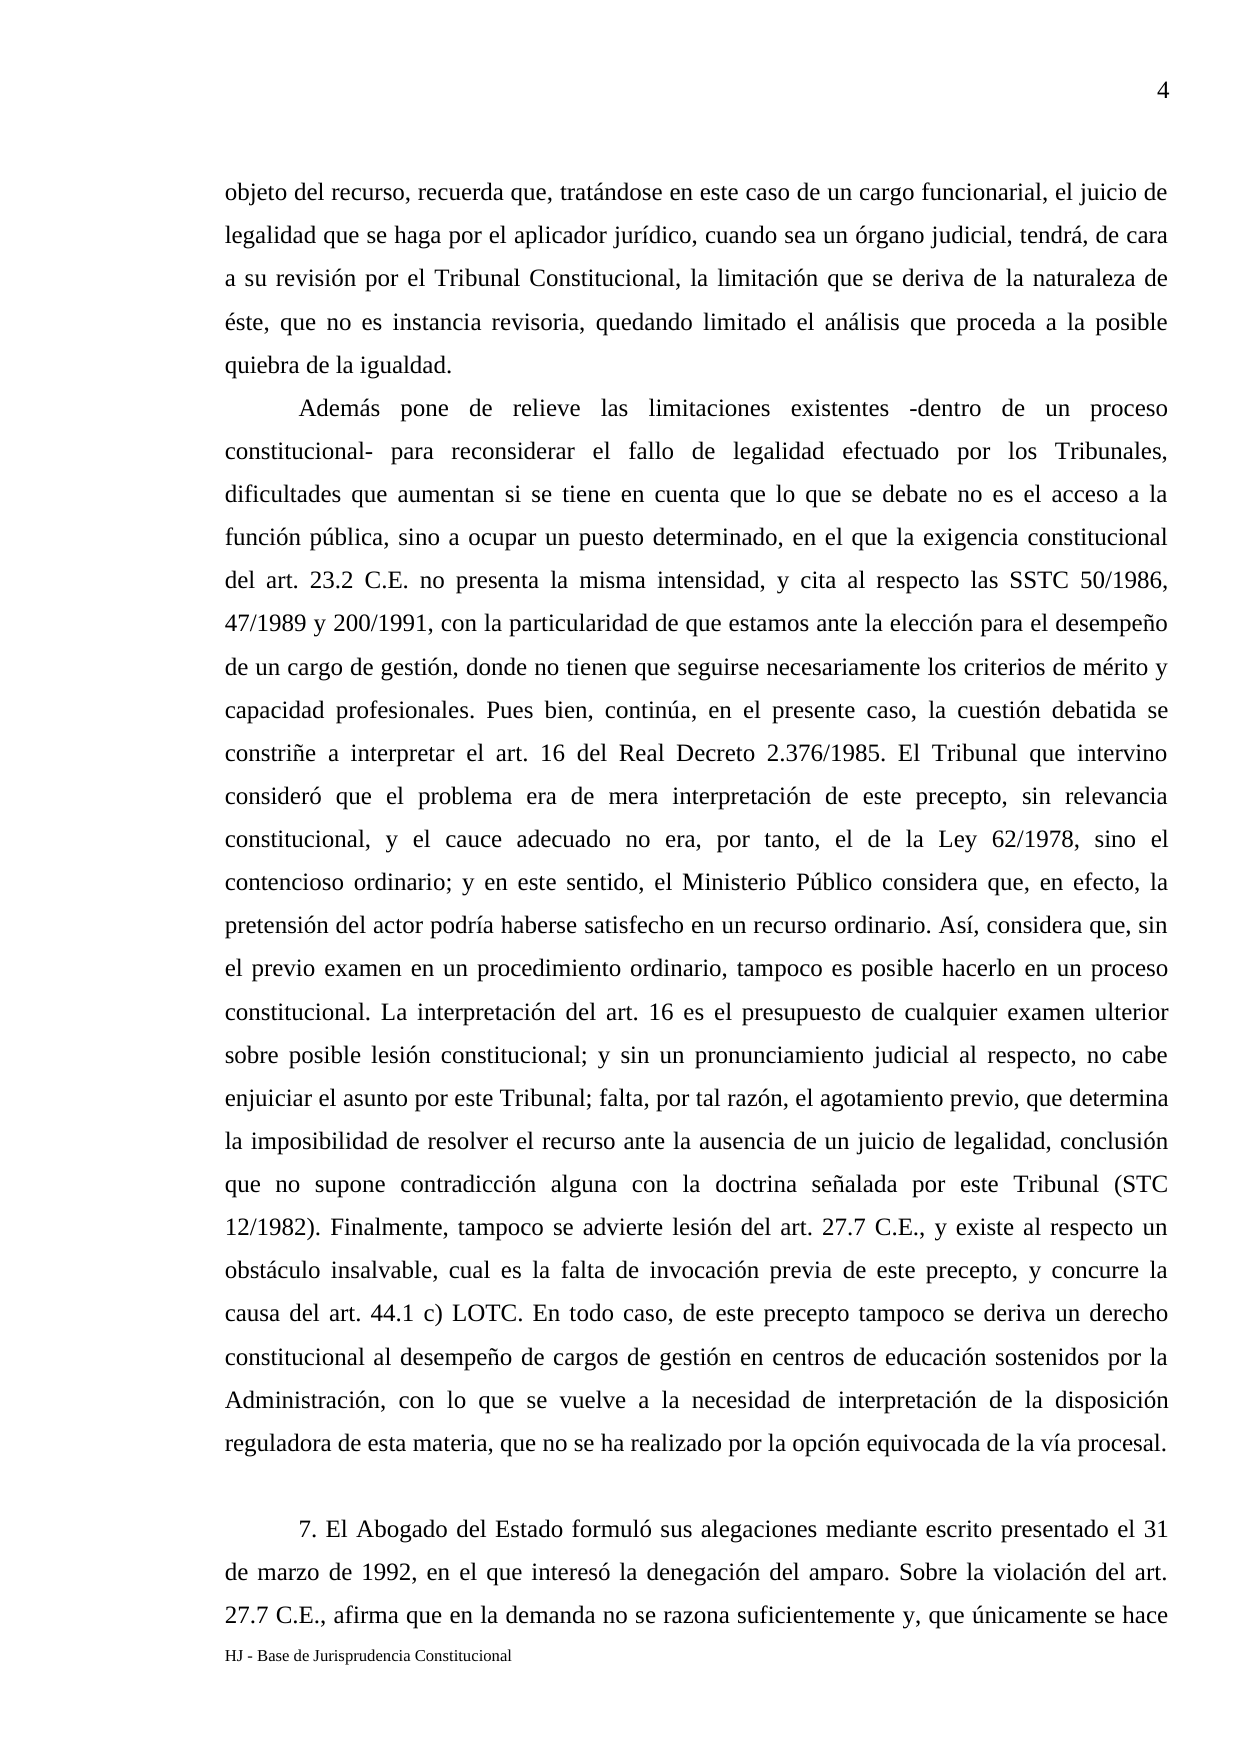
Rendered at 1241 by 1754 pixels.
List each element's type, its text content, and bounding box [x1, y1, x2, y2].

text Además pone de relieve las limitaciones existentes -dentro de un proceso constitucional- para reconsiderar el fallo de legalidad efectuado por los Tribunales, dificultades que aumentan si se tiene en cuenta que lo que se debate no es el acceso a la función pública, sino a ocupar un puesto determinado, en el que la exigencia constitucional del art. 23.2 C.E. no presenta la misma intensidad, y cita al respecto las SSTC 50/1986, 47/1989 y 200/1991, con la particularidad de que estamos ante la elección para el desempeño de un cargo de gestión, donde no tienen que seguirse necesariamente los criterios de mérito y capacidad profesionales. Pues bien, continúa, en el presente caso, la cuestión debatida se constriñe a interpretar el art. 16 del Real Decreto 2.376/1985. El Tribunal que intervino consideró que el problema era de mera interpretación de este precepto, sin relevancia constitucional, y el cauce adecuado no era, por tanto, el de la Ley 62/1978, sino el contencioso ordinario; y en este sentido, el Ministerio Público considera que, en efecto, la pretensión del actor podría haberse satisfecho en un recurso ordinario. Así, considera que, sin el previo examen en un procedimiento ordinario, tampoco es posible hacerlo en un proceso constitucional. La interpretación del art. 16 es el presupuesto de cualquier examen ulterior sobre posible lesión constitucional; y sin un pronunciamiento judicial al respecto, no cabe enjuiciar el asunto por este Tribunal; falta, por tal razón, el agotamiento previo, que determina la imposibilidad de resolver el recurso ante la ausencia de un juicio de legalidad, conclusión que no supone contradicción alguna con la doctrina señalada por este Tribunal (STC 12/1982). Finalmente, tampoco se advierte lesión del art. 27.7 C.E., y existe al respecto un obstáculo insalvable, cual es la falta de invocación previa de este precepto, y concurre la causa del art. 44.1 c) LOTC. En todo caso, de este precepto tampoco se deriva un derecho constitucional al desempeño de cargos de gestión en centros de educación sostenidos por la Administración, con lo que se vuelve a la necesidad de interpretación de la disposición reguladora de esta materia, que no se ha realizado por la opción equivocada de la vía procesal. [224, 393, 1169, 1457]
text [224, 177, 1169, 378]
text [224, 1514, 1169, 1629]
